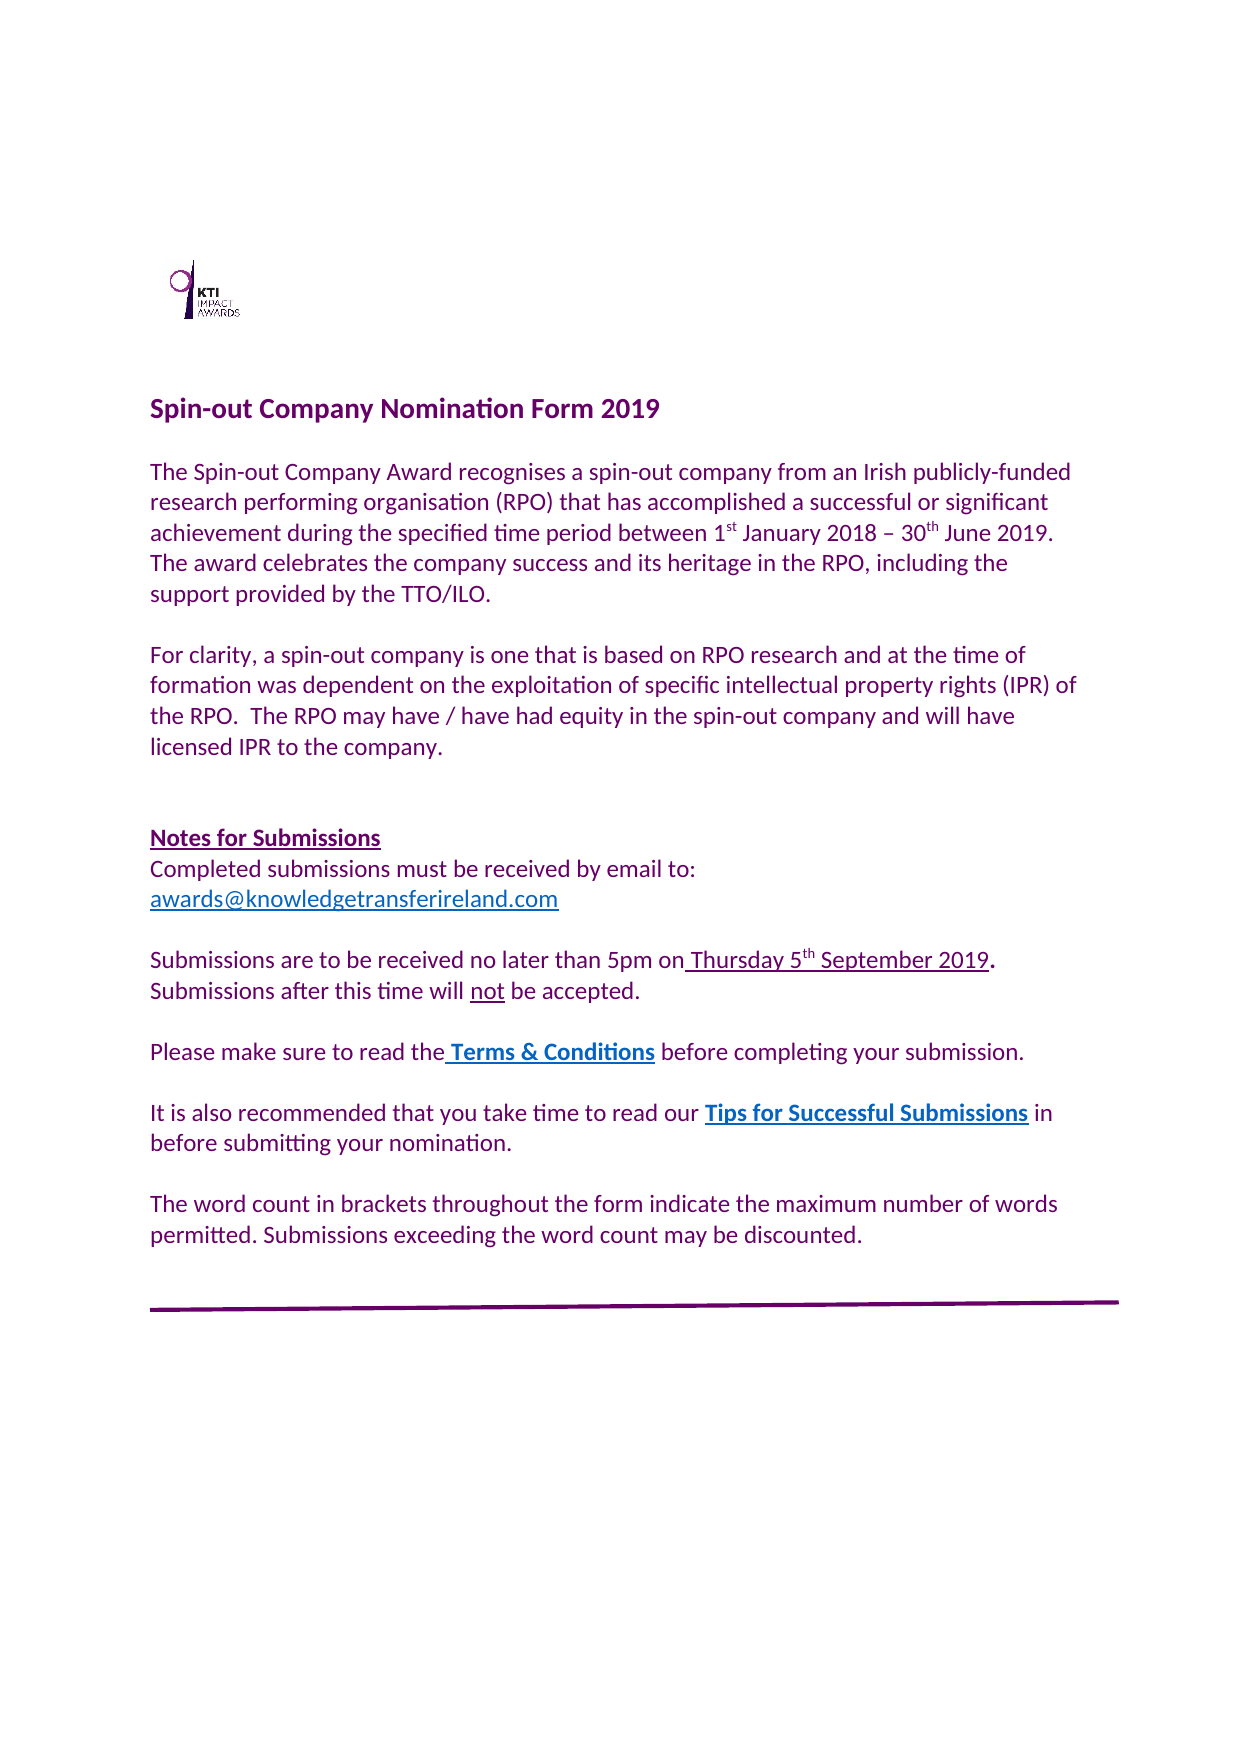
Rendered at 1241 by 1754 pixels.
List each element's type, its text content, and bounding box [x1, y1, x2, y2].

text It is also recommended that you take time to read our Tips for Successful Submissions in before submitting your nomination. [150, 1097, 1090, 1158]
text The word count in brackets throughout the form indicate the maximum number of words permitted. Submissions exceeding the word count may be discounted. [150, 1188, 1090, 1249]
text Please make sure to read the Terms & Conditions before completing your submission. [150, 1036, 1090, 1066]
text Notes for Submissions [150, 822, 1090, 853]
text The Spin-out Company Award recognises a spin-out company from an Irish publicly-funded research performing organisation (RPO) that has accomplished a successful or significant achievement during the specified time period between 1st January 2018 – 30th June 2019. The award celebrates the company success and its heritage in the RPO, including the support provided by the TTO/ILO. [150, 456, 1090, 608]
text For clarity, a spin-out company is one that is based on RPO research and at the time of formation was dependent on the exploitation of specific intellectual property rights (IPR) of the RPO. The RPO may have / have had equity in the spin-out company and will have licensed IPR to the company. [150, 639, 1090, 761]
picture [150, 246, 255, 319]
text Spin-out Company Nomination Form 2019 [150, 390, 1090, 425]
text Submissions are to be received no later than 5pm on Thursday 5th September 2019. Submissions after this time will not be accepted. [150, 944, 1090, 1005]
text awards@knowledgetransferireland.com [150, 883, 1090, 914]
text Completed submissions must be received by email to: [150, 853, 1090, 883]
